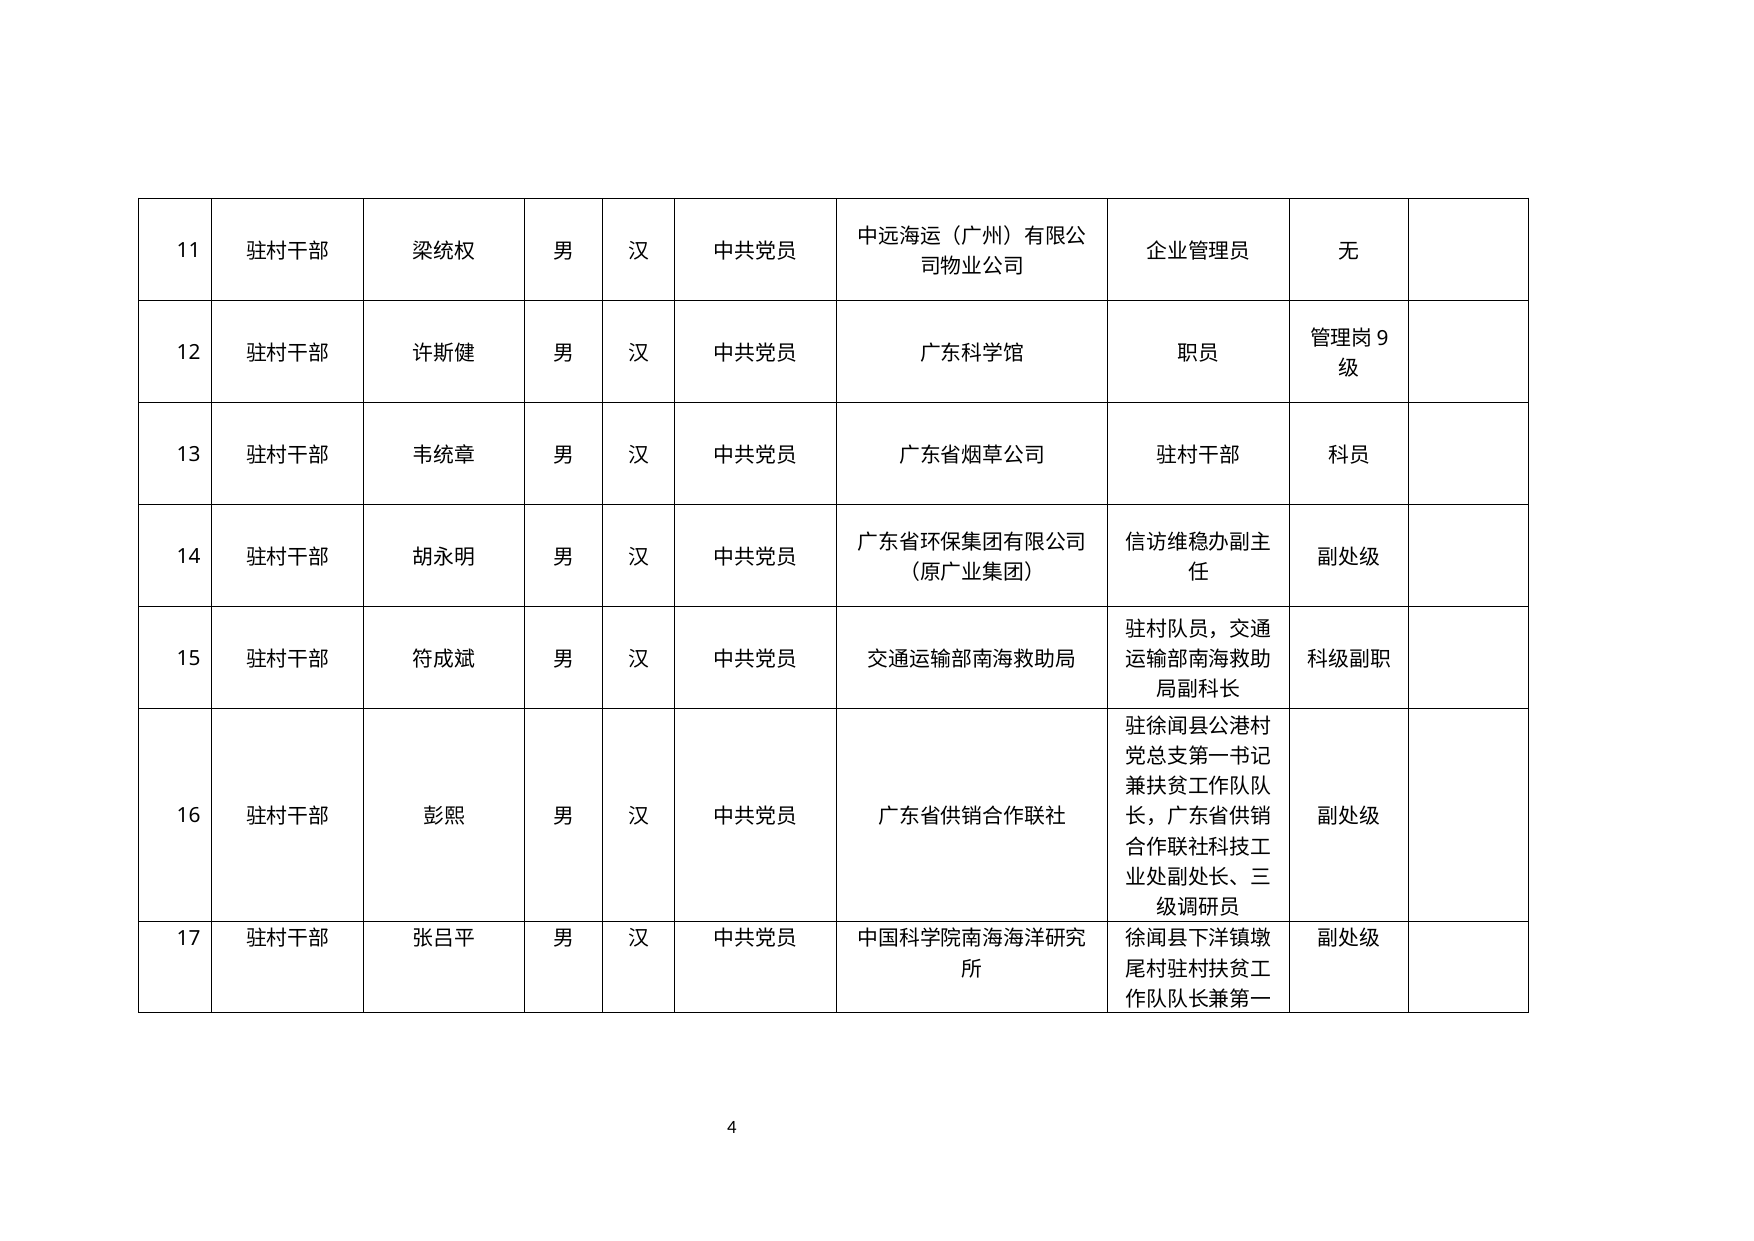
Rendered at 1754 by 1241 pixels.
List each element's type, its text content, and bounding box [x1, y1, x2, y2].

table_cell 11 [139, 199, 211, 300]
table_cell 汉 [603, 301, 674, 402]
table_cell 驻村干部 [212, 199, 363, 300]
table_cell 中共党员 [675, 301, 836, 402]
table_cell 13 [139, 403, 211, 504]
table_cell 男 [525, 403, 602, 504]
table_cell 广东省供销合作联社 [837, 709, 1107, 921]
table_cell 汉 [603, 607, 674, 708]
table_cell 副处级 [1290, 709, 1408, 921]
table_cell 信访维稳办副主任 [1108, 505, 1289, 606]
table_cell 12 [139, 301, 211, 402]
table_cell [1409, 403, 1528, 504]
table_cell 副处级 [1290, 922, 1408, 1012]
table_cell [1409, 607, 1528, 708]
table_cell 副处级 [1290, 505, 1408, 606]
table_cell 汉 [603, 505, 674, 606]
table_cell 汉 [603, 199, 674, 300]
table_cell 驻徐闻县公港村党总支第一书记兼扶贫工作队队长，广东省供销合作联社科技工业处副处长、三级调研员 [1108, 709, 1289, 921]
table_cell 广东省环保集团有限公司（原广业集团） [837, 505, 1107, 606]
table_cell 中共党员 [675, 607, 836, 708]
table_cell 中共党员 [675, 199, 836, 300]
table_cell 汉 [603, 922, 674, 1012]
table_cell 彭熙 [364, 709, 524, 921]
table_cell 科级副职 [1290, 607, 1408, 708]
table_cell 企业管理员 [1108, 199, 1289, 300]
table_cell 梁统权 [364, 199, 524, 300]
table_cell 汉 [603, 403, 674, 504]
table_cell 15 [139, 607, 211, 708]
table_cell 中共党员 [675, 922, 836, 1012]
table_cell 广东省烟草公司 [837, 403, 1107, 504]
table_cell 广东科学馆 [837, 301, 1107, 402]
table_cell [1409, 199, 1528, 300]
table_cell 男 [525, 922, 602, 1012]
table_cell 汉 [603, 709, 674, 921]
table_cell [1108, 922, 1289, 1012]
table_cell 中共党员 [675, 709, 836, 921]
table_cell 男 [525, 607, 602, 708]
table_cell 驻村干部 [212, 607, 363, 708]
table_cell [1409, 301, 1528, 402]
table_cell 男 [525, 505, 602, 606]
table_cell 驻村干部 [212, 301, 363, 402]
table_cell 17 [139, 922, 211, 1012]
table_cell 男 [525, 709, 602, 921]
table_cell 中共党员 [675, 505, 836, 606]
table_cell 驻村干部 [212, 922, 363, 1012]
table_cell [1409, 505, 1528, 606]
table_cell 14 [139, 505, 211, 606]
table_cell 胡永明 [364, 505, 524, 606]
table_cell 男 [525, 199, 602, 300]
table_cell [1409, 922, 1528, 1012]
table_cell 男 [525, 301, 602, 402]
table_cell 驻村干部 [212, 505, 363, 606]
table_cell 职员 [1108, 301, 1289, 402]
table_cell 驻村干部 [212, 709, 363, 921]
table_cell 交通运输部南海救助局 [837, 607, 1107, 708]
table_cell 16 [139, 709, 211, 921]
table_cell 张吕平 [364, 922, 524, 1012]
table_cell 中共党员 [675, 403, 836, 504]
table_cell 许斯健 [364, 301, 524, 402]
table_cell 中远海运（广州）有限公司物业公司 [837, 199, 1107, 300]
table_cell 韦统章 [364, 403, 524, 504]
table_cell 科员 [1290, 403, 1408, 504]
table_cell 驻村干部 [212, 403, 363, 504]
table_cell 管理岗9级 [1290, 301, 1408, 402]
table_cell [1409, 709, 1528, 921]
table_cell 符成斌 [364, 607, 524, 708]
table_cell 无 [1290, 199, 1408, 300]
table_cell 驻村队员，交通运输部南海救助局副科长 [1108, 607, 1289, 708]
table_cell 驻村干部 [1108, 403, 1289, 504]
table_cell 中国科学院南海海洋研究所 [837, 922, 1107, 1012]
